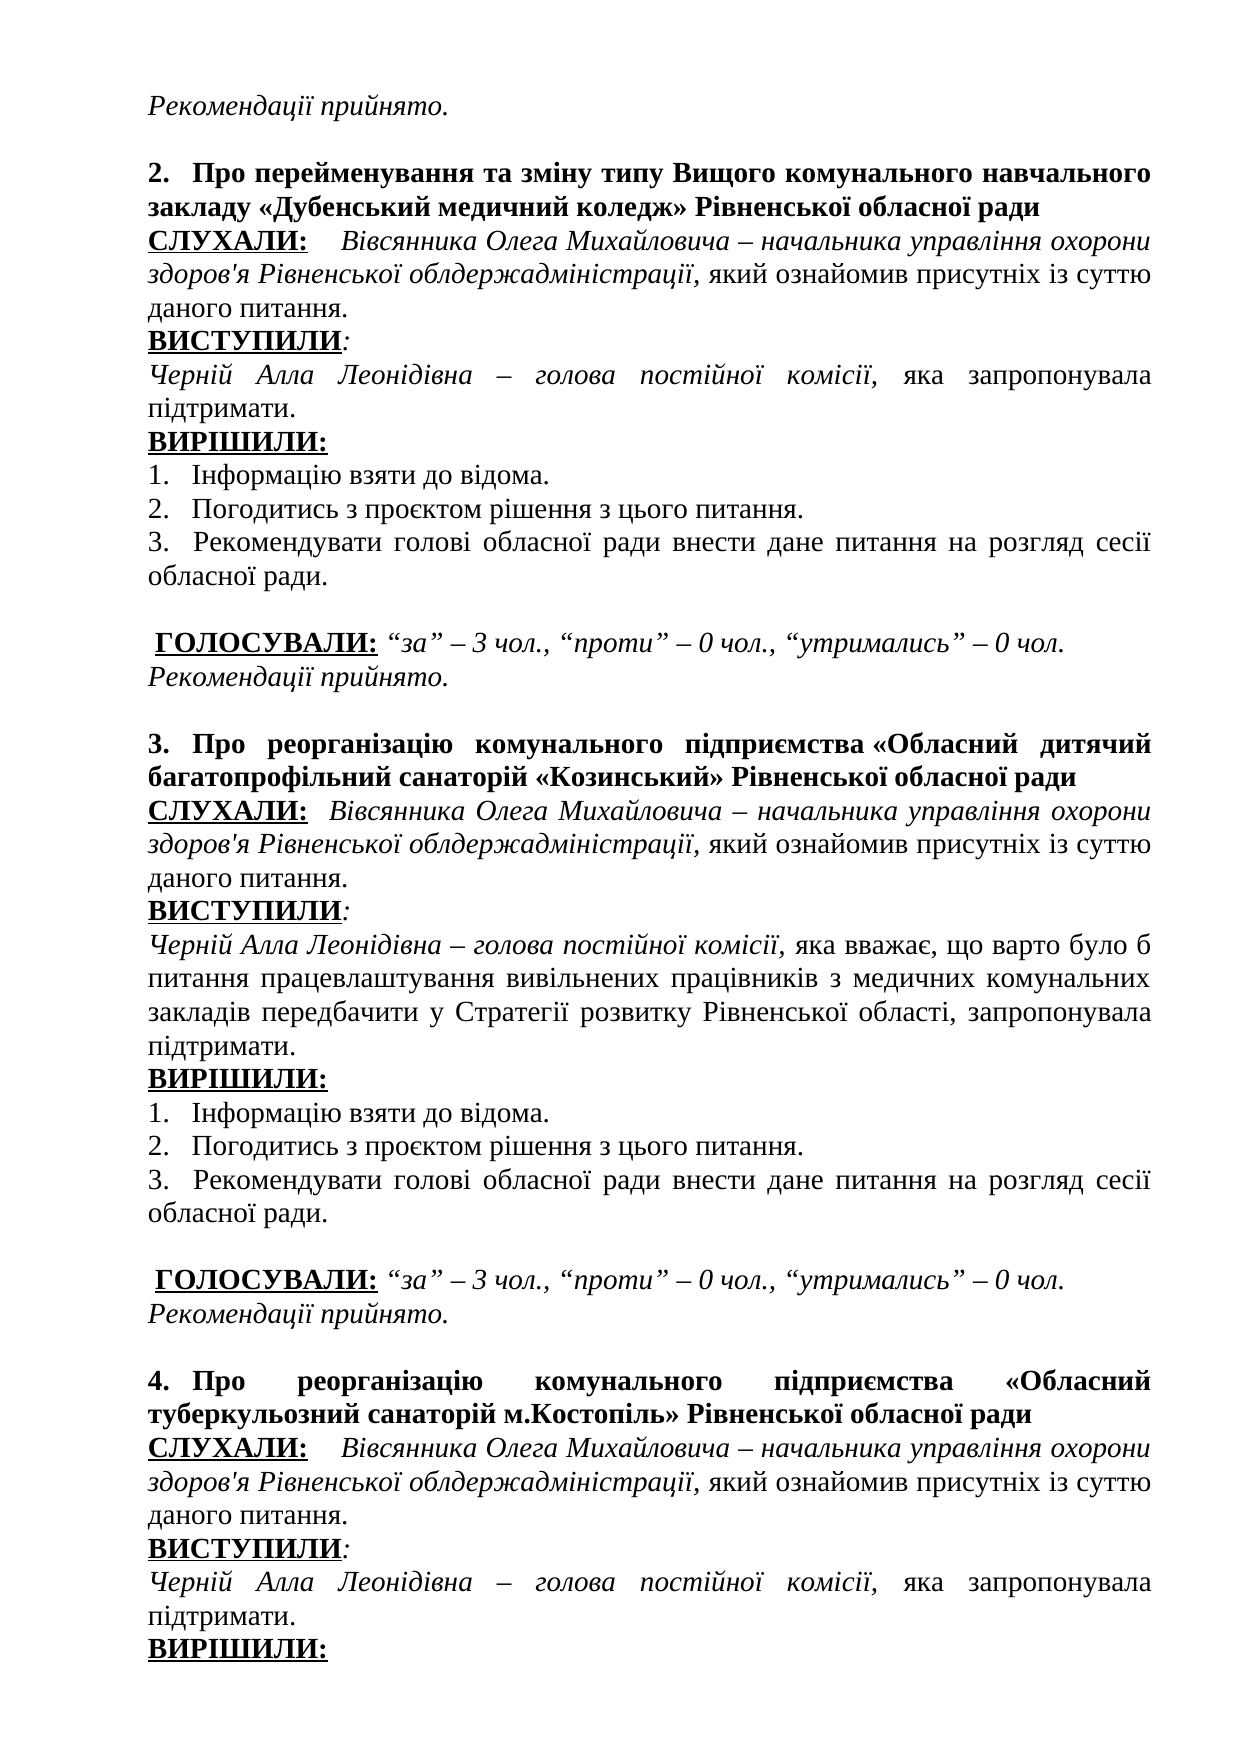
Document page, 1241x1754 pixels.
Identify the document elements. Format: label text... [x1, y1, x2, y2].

list 3. Рекомендувати голові обласної ради внести дане питання на розгляд сесії обласної ради. [148, 524, 1152, 592]
list Черній Алла Леонідівна – голова постійної комісії, яка запропонувала підтримати. [148, 1564, 1152, 1631]
text Рекомендації прийнято. [148, 1296, 1152, 1329]
list 1. Інформацію взяти до відома. [148, 457, 1152, 491]
list Про перейменування та зміну типу Вищого комунального навчального закладу «Дубенський медичний коледж» Рівненської обласної ради [148, 156, 1152, 223]
list ГОЛОСУВАЛИ: “за” – 3 чол., “проти” – 0 чол., “утримались” – 0 чол. [148, 1262, 1152, 1296]
text ВИРІШИЛИ: [148, 1631, 1152, 1665]
list Про реорганізацію комунального підприємства «Обласний туберкульозний санаторій м.Костопіль» Рівненської обласної ради [148, 1363, 1152, 1430]
list Черній Алла Леонідівна – голова постійної комісії, яка запропонувала підтримати. [148, 357, 1152, 424]
list 2. Погодитись з проєктом рішення з цього питання. [148, 1128, 1152, 1162]
text ВИСТУПИЛИ: [148, 323, 1152, 357]
list Про реорганізацію комунального підприємства «Обласний дитячий багатопрофільний санаторій «Козинський» Рівненської обласної ради [148, 726, 1152, 793]
text Рекомендації прийнято. [148, 659, 1152, 692]
text ВИРІШИЛИ: [148, 1061, 1152, 1095]
text ВИСТУПИЛИ: [148, 893, 1152, 927]
text ВИРІШИЛИ: [148, 424, 1152, 457]
list 3. Рекомендувати голові обласної ради внести дане питання на розгляд сесії обласної ради. [148, 1162, 1152, 1229]
list ГОЛОСУВАЛИ: “за” – 3 чол., “проти” – 0 чол., “утримались” – 0 чол. [148, 625, 1152, 659]
text Рекомендації прийнято. [148, 88, 1152, 122]
list 2. Погодитись з проєктом рішення з цього питання. [148, 491, 1152, 524]
list 1. Інформацію взяти до відома. [148, 1095, 1152, 1128]
list СЛУХАЛИ: Вівсянника Олега Михайловича – начальника управління охорони здоров'я Рівненської облдержадміністрації, який ознайомив присутніх із суттю даного питання. [148, 793, 1152, 893]
text ВИСТУПИЛИ: [148, 1531, 1152, 1564]
list Черній Алла Леонідівна – голова постійної комісії, яка вважає, що варто було б питання працевлаштування вивільнених працівників з медичних комунальних закладів передбачити у Стратегії розвитку Рівненської області, запропонувала підтримати. [148, 927, 1152, 1061]
